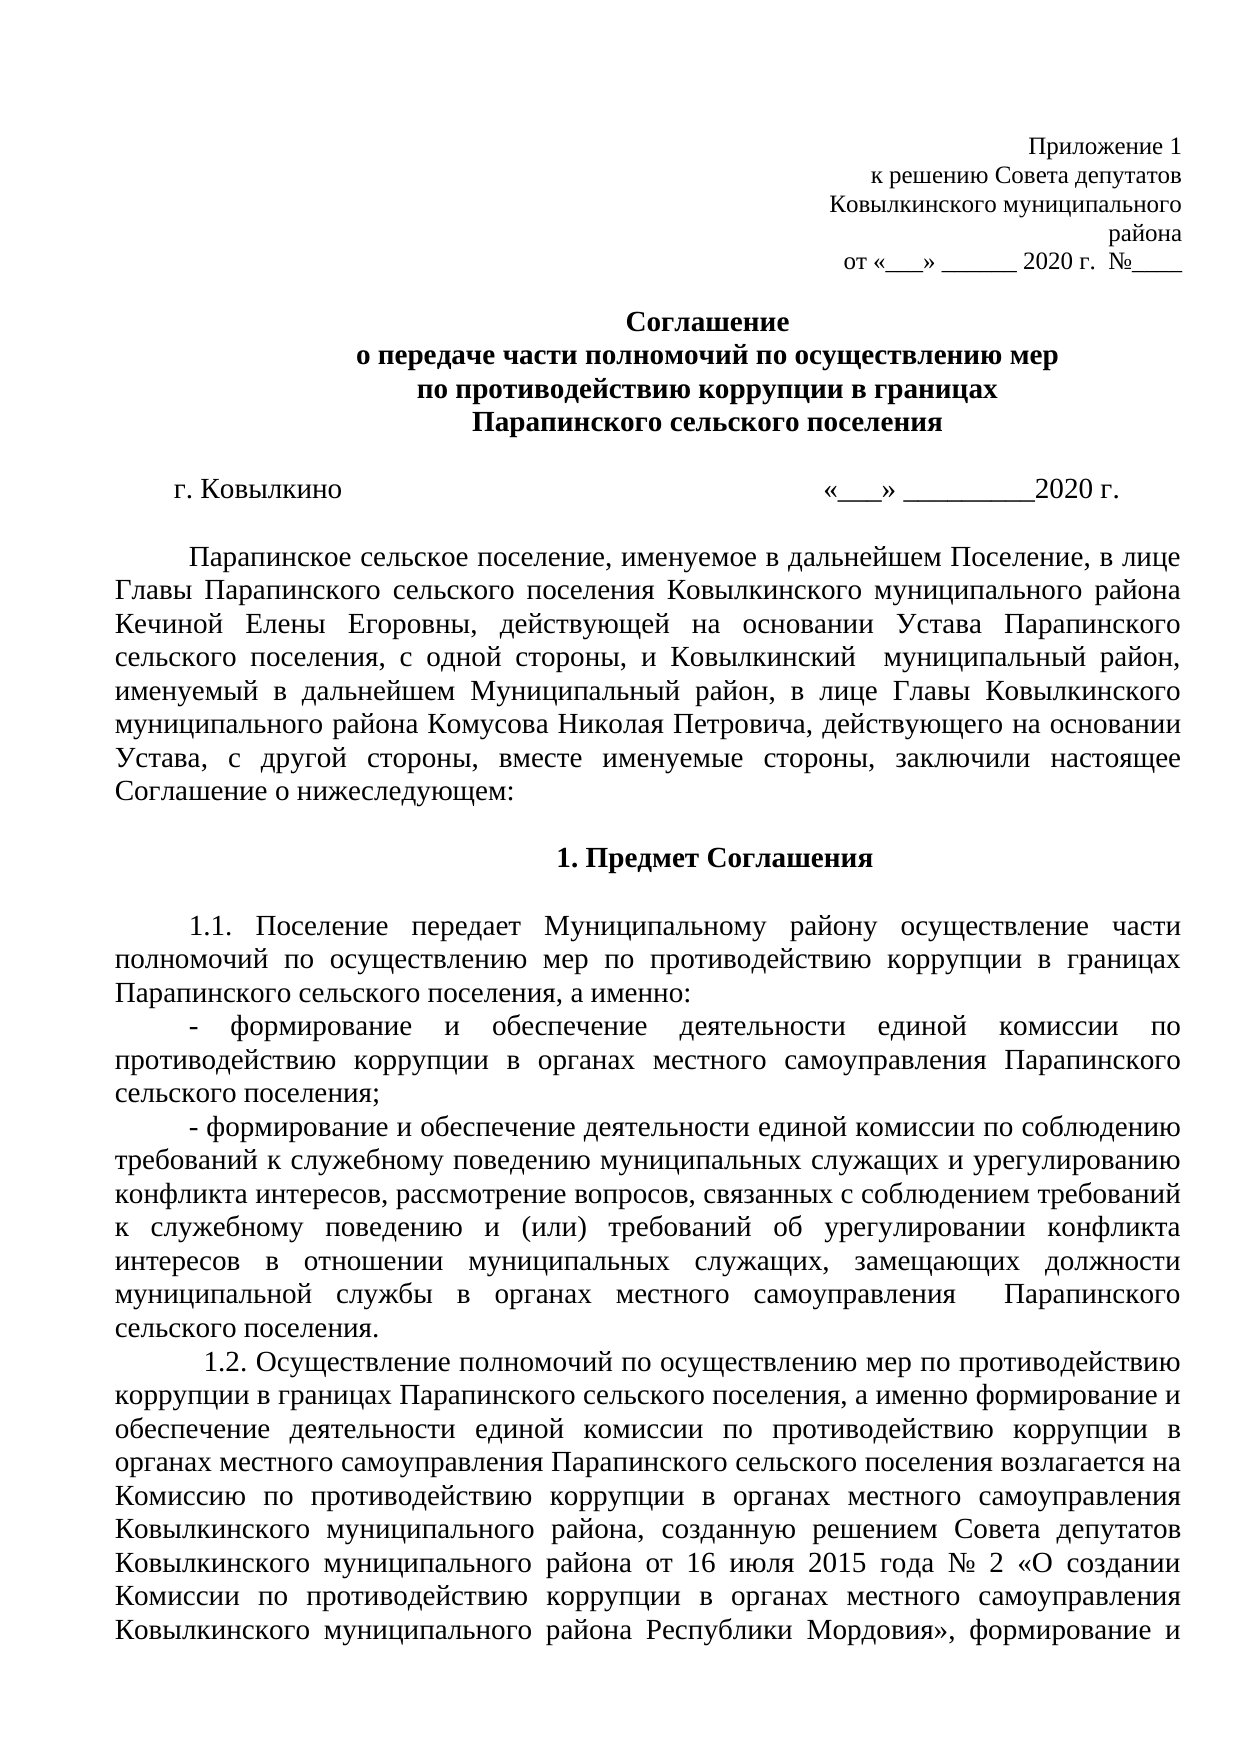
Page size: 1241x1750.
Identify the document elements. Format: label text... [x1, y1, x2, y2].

text - формирование и обеспечение деятельности единой комиссии по соблюдению требований к служебному поведению муниципальных служащих и урегулированию конфликта интересов, рассмотрение вопросов, связанных с соблюдением требований к служебному поведению и (или) требований об урегулировании конфликта интересов в отношении муниципальных служащих, замещающих должности муниципальной службы в органах местного самоуправления Парапинского сельского поселения. [114, 1109, 1182, 1344]
subtitle 1. Предмет Соглашения [174, 841, 1182, 874]
text Парапинское сельское поселение, именуемое в дальнейшем Поселение, в лице Главы Парапинского сельского поселения Ковылкинского муниципального района Кечиной Елены Егоровны, действующей на основании Устава Парапинского сельского поселения, с одной стороны, и Ковылкинский муниципальный район, именуемый в дальнейшем Муниципальный район, в лице Главы Ковылкинского муниципального района Комусова Николая Петровича, действующего на основании Устава, с другой стороны, вместе именуемые стороны, заключили настоящее Соглашение о нижеследующем: [114, 539, 1182, 807]
text Соглашение [174, 304, 1182, 337]
text Ковылкинского муниципального [174, 189, 1182, 218]
text г. Ковылкино «___» _________2020 г. [114, 472, 1182, 505]
text по противодействию коррупции в границах [174, 371, 1182, 404]
text - формирование и обеспечение деятельности единой комиссии по противодействию коррупции в органах местного самоуправления Парапинского сельского поселения; [114, 1008, 1182, 1109]
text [114, 1344, 1182, 1646]
text 1.1. Поселение передает Муниципальному району осуществление части полномочий по осуществлению мер по противодействию коррупции в границах Парапинского сельского поселения, а именно: [114, 908, 1182, 1008]
text Приложение 1 [174, 131, 1182, 160]
text о передаче части полномочий по осуществлению мер [174, 337, 1182, 371]
text к решению Совета депутатов [174, 160, 1182, 189]
text Парапинского сельского поселения [174, 404, 1182, 438]
text от «___» ______ 2020 г. №____ [174, 246, 1182, 275]
text района [174, 218, 1182, 246]
